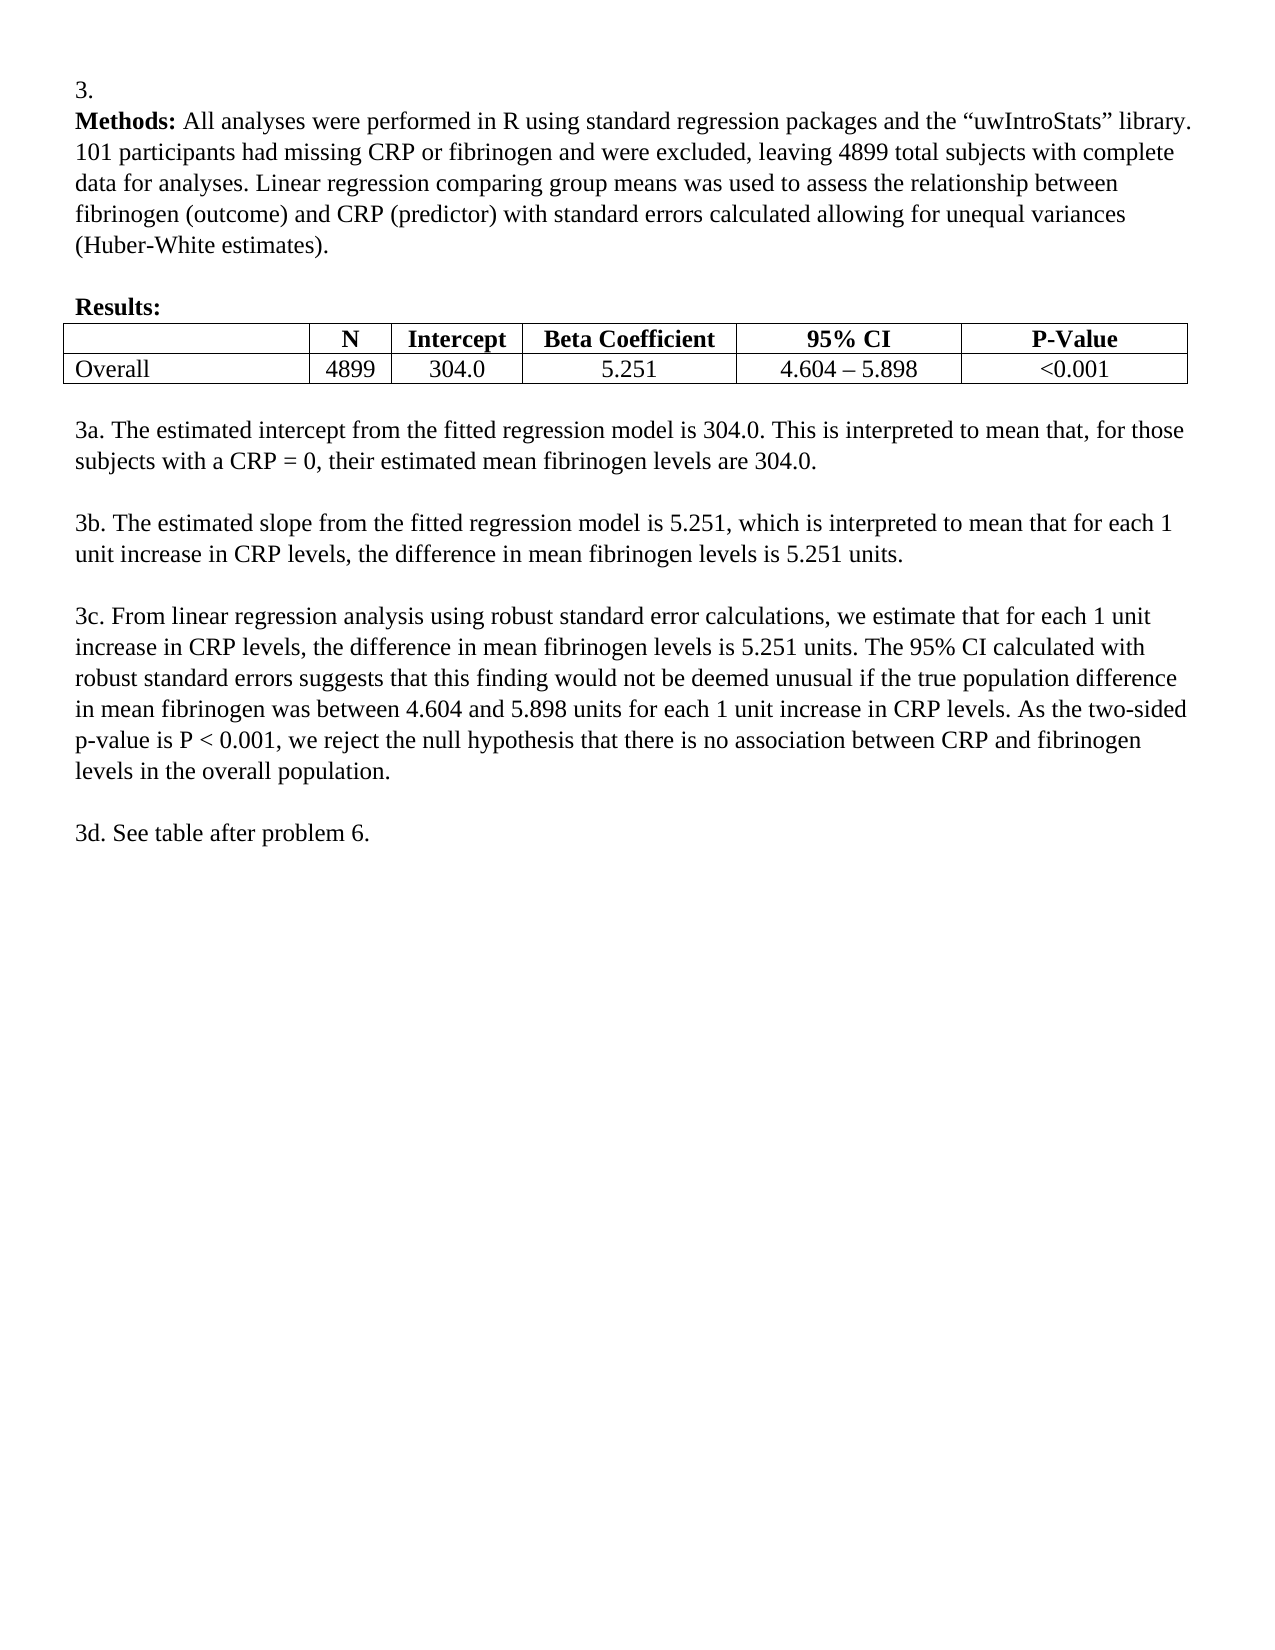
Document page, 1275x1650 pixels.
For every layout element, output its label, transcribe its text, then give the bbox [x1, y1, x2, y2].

table_header P-Value [962, 324, 1187, 353]
table_header Intercept [392, 324, 522, 353]
text 3a. The estimated intercept from the fitted regression model is 304.0. This is interpreted to mean that, for those subjects with a CRP = 0, their estimated mean fibrinogen levels are 304.0. [75, 415, 1200, 475]
text Methods: All analyses were performed in R using standard regression packages and the “uwIntroStats” library. 101 participants had missing CRP or fibrinogen and were excluded, leaving 4899 total subjects with complete data for analyses. Linear regression comparing group means was used to assess the relationship between fibrinogen (outcome) and CRP (predictor) with standard errors calculated allowing for unequal variances (Huber-White estimates). [75, 106, 1200, 259]
table_header [64, 324, 309, 353]
table_header Beta Coefficient [523, 324, 736, 353]
table_cell Overall [64, 354, 309, 383]
text Results: [75, 292, 1200, 321]
table_header 95% CI [737, 324, 961, 353]
text 3. [75, 75, 1200, 104]
text 3b. The estimated slope from the fitted regression model is 5.251, which is interpreted to mean that for each 1 unit increase in CRP levels, the difference in mean fibrinogen levels is 5.251 units. [75, 508, 1200, 568]
table_cell 5.251 [523, 354, 736, 383]
table_header N [310, 324, 391, 353]
table_cell 4899 [310, 354, 391, 383]
table_cell 4.604 – 5.898 [737, 354, 961, 383]
table_cell <0.001 [962, 354, 1187, 383]
text 3c. From linear regression analysis using robust standard error calculations, we estimate that for each 1 unit increase in CRP levels, the difference in mean fibrinogen levels is 5.251 units. The 95% CI calculated with robust standard errors suggests that this finding would not be deemed unusual if the true population difference in mean fibrinogen was between 4.604 and 5.898 units for each 1 unit increase in CRP levels. As the two-sided p-value is P < 0.001, we reject the null hypothesis that there is no association between CRP and fibrinogen levels in the overall population. [75, 601, 1200, 785]
text 3d. See table after problem 6. [75, 818, 1200, 847]
table_cell 304.0 [392, 354, 522, 383]
